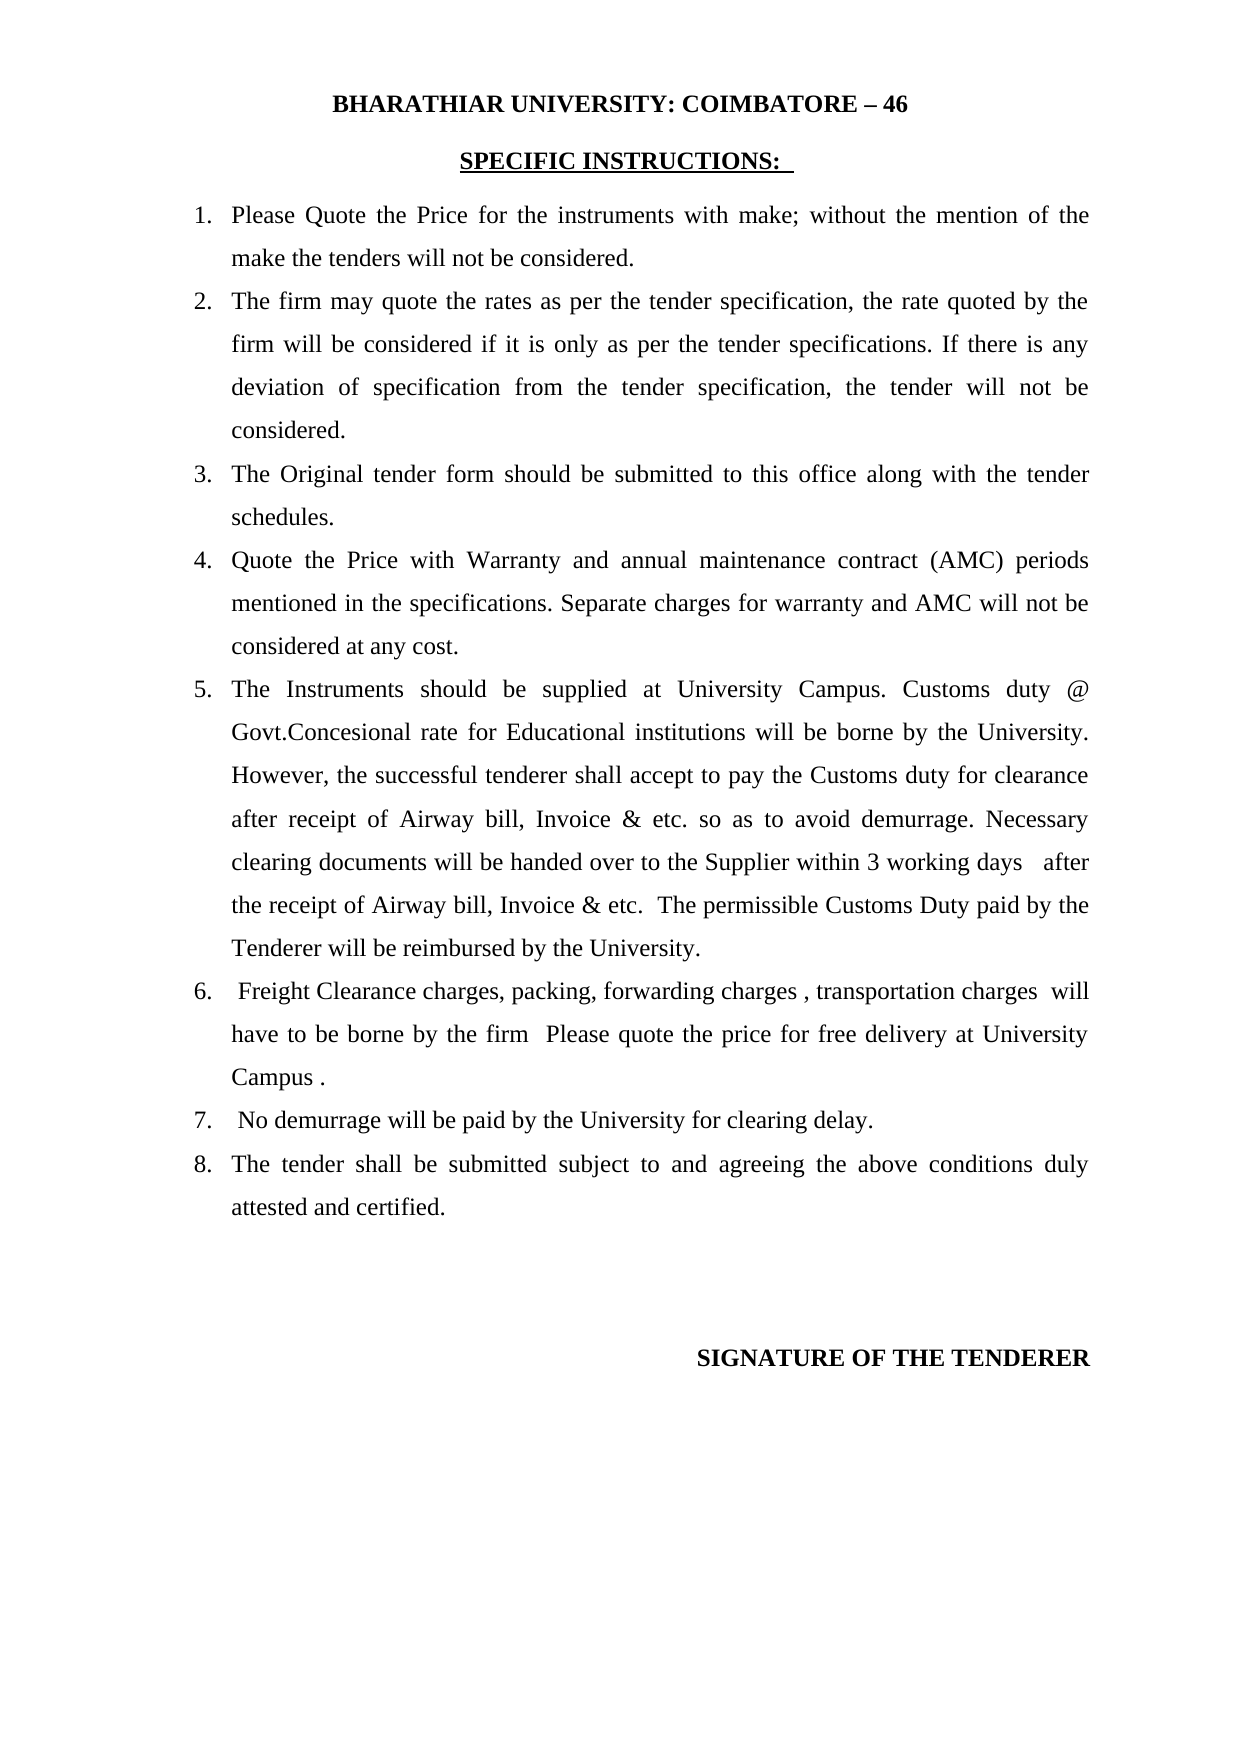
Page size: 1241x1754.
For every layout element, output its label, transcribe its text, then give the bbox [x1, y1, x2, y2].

list No demurrage will be paid by the University for clearing delay. [194, 1106, 1090, 1134]
list The firm may quote the rates as per the tender specification, the rate quoted by the firm will be considered if it is only as per the tender specifications. If there is any deviation of specification from the tender specification, the tender will not be considered. [194, 286, 1090, 444]
list Please Quote the Price for the instruments with make; without the mention of the make the tenders will not be considered. [194, 200, 1090, 272]
list The tender shall be submitted subject to and agreeing the above conditions duly attested and certified. [194, 1149, 1090, 1221]
list The Original tender form should be submitted to this office along with the tender schedules. [194, 459, 1090, 531]
text SIGNATURE OF THE TENDERER [150, 1343, 1090, 1371]
list Freight Clearance charges, packing, forwarding charges , transportation charges will have to be borne by the firm Please quote the price for free delivery at University Campus . [194, 976, 1090, 1091]
list The Instruments should be supplied at University Campus. Customs duty @ Govt.Concesional rate for Educational institutions will be borne by the University. However, the successful tenderer shall accept to pay the Customs duty for clearance after receipt of Airway bill, Invoice & etc. so as to avoid demurrage. Necessary clearing documents will be handed over to the Supplier within 3 working days after the receipt of Airway bill, Invoice & etc. The permissible Customs Duty paid by the Tenderer will be reimbursed by the University. [194, 674, 1090, 962]
list Quote the Price with Warranty and annual maintenance contract (AMC) periods mentioned in the specifications. Separate charges for warranty and AMC will not be considered at any cost. [194, 545, 1090, 660]
text SPECIFIC INSTRUCTIONS: [150, 146, 1090, 175]
text BHARATHIAR UNIVERSITY: COIMBATORE – 46 [150, 89, 1090, 117]
